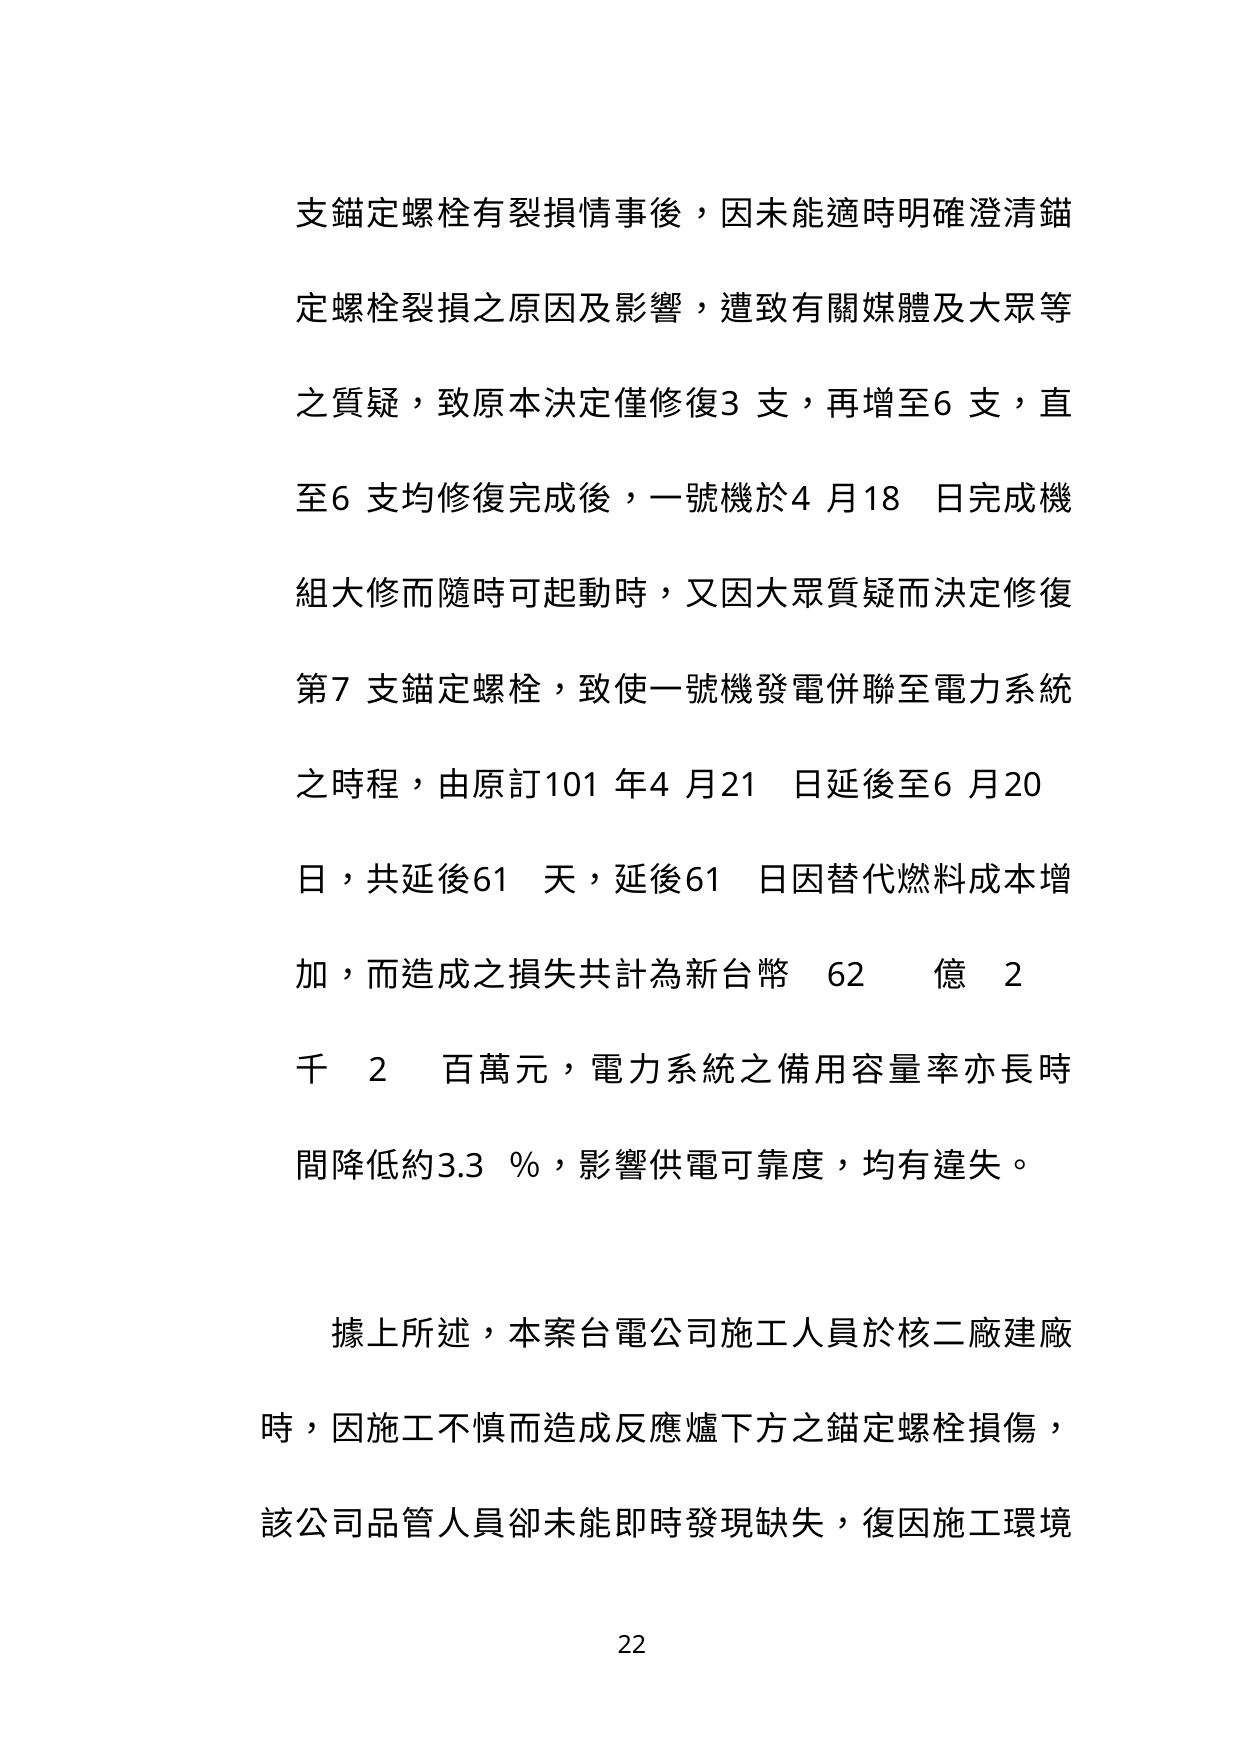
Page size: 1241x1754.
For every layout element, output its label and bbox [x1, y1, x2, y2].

text [260, 1283, 1074, 1568]
text [295, 163, 1074, 1210]
